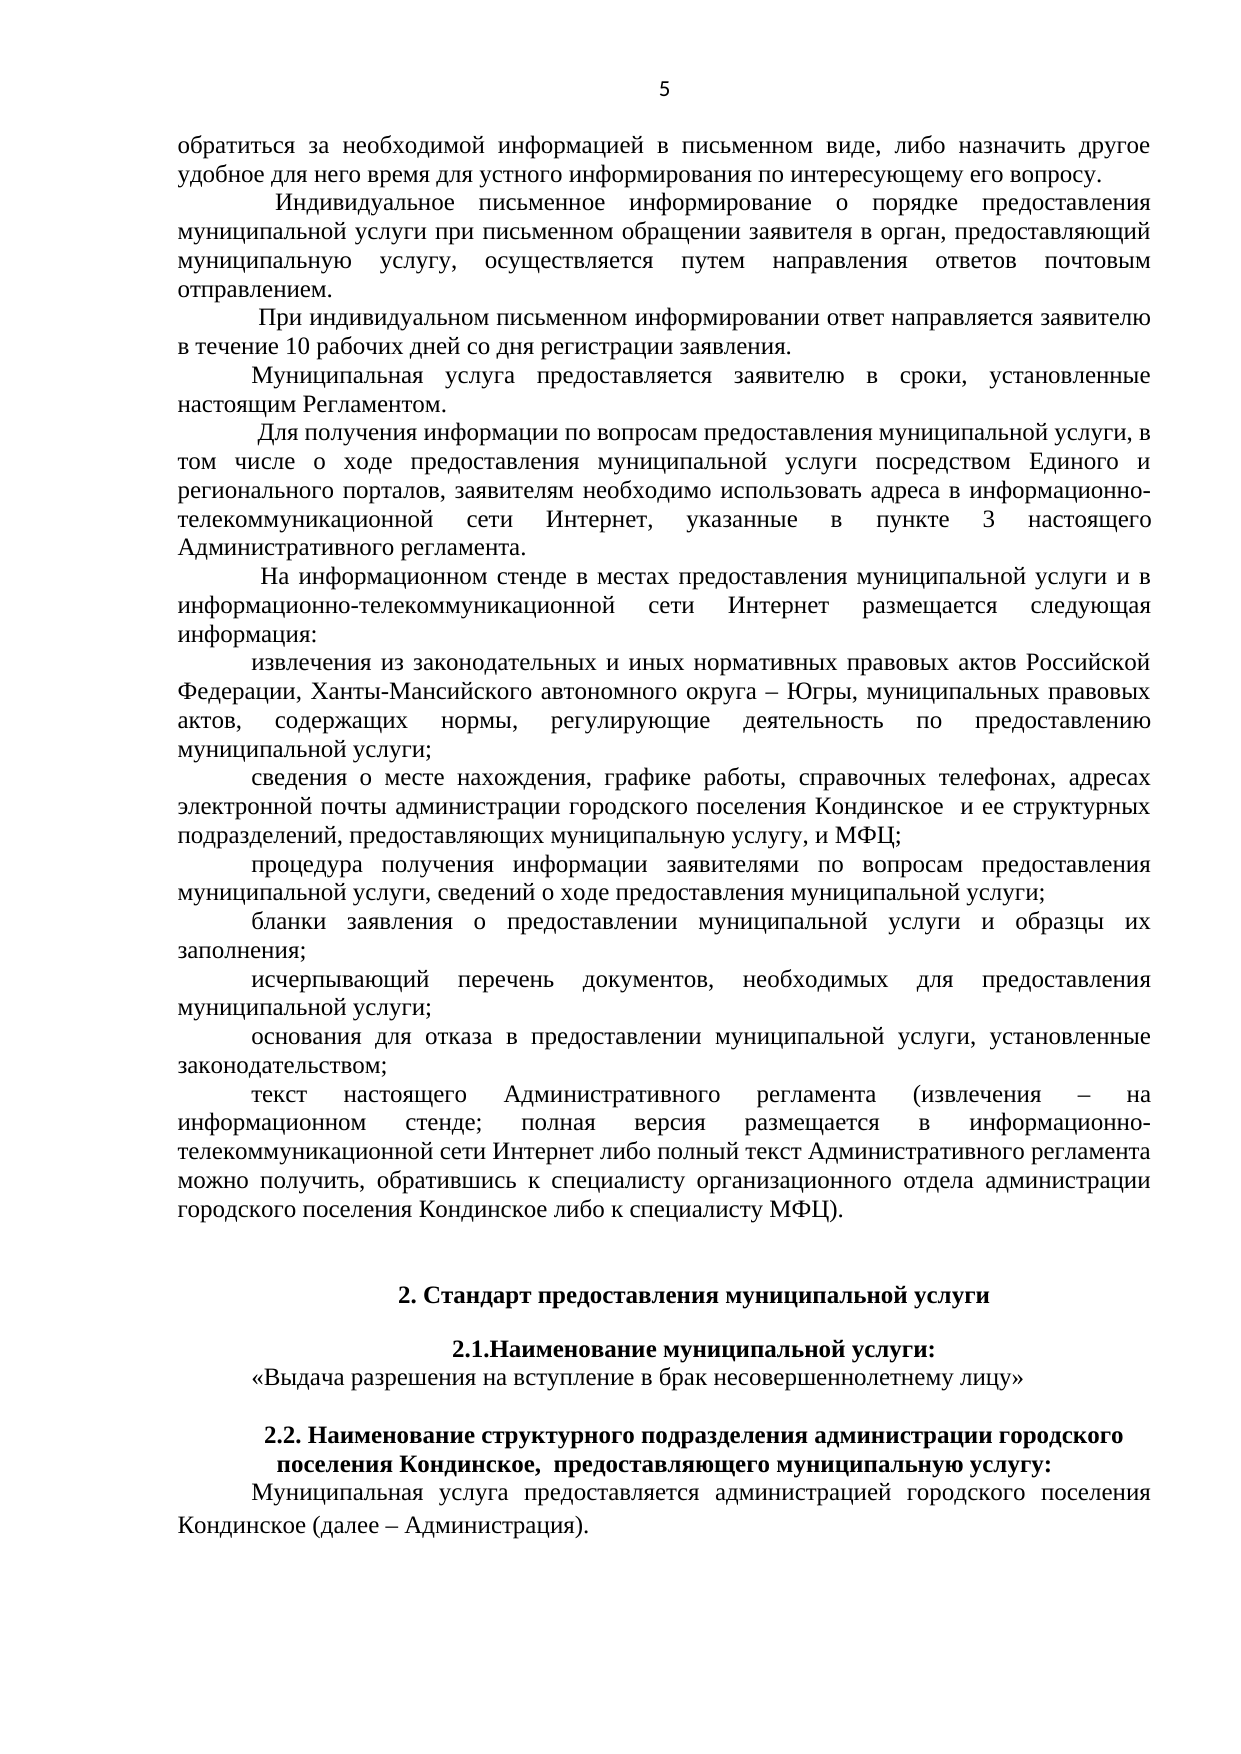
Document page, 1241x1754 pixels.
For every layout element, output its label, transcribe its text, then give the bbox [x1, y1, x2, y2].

text исчерпывающий перечень документов, необходимых для предоставления муниципальной услуги; [177, 964, 1152, 1021]
text извлечения из законодательных и иных нормативных правовых актов Российской Федерации, Ханты-Мансийского автономного округа – Югры, муниципальных правовых актов, содержащих нормы, регулирующие деятельность по предоставлению муниципальной услуги; [177, 647, 1152, 762]
text Индивидуальное письменное информирование о порядке предоставления муниципальной услуги при письменном обращении заявителя в орган, предоставляющий муниципальную услугу, осуществляется путем направления ответов почтовым отправлением. [177, 187, 1152, 302]
text 2.1.Наименование муниципальной услуги: [177, 1334, 1152, 1362]
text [177, 130, 1152, 187]
text 2. Стандарт предоставления муниципальной услуги [177, 1280, 1152, 1309]
text При индивидуальном письменном информировании ответ направляется заявителю в течение 10 рабочих дней со дня регистрации заявления. [177, 302, 1152, 360]
text бланки заявления о предоставлении муниципальной услуги и образцы их заполнения; [177, 906, 1152, 964]
text Муниципальная услуга предоставляется заявителю в сроки, установленные настоящим Регламентом. [177, 360, 1152, 417]
text Муниципальная услуга предоставляется администрацией городского поселения Кондинское (далее – Администрация). [177, 1477, 1152, 1539]
text На информационном стенде в местах предоставления муниципальной услуги и в информационно-телекоммуникационной сети Интернет размещается следующая информация: [177, 561, 1152, 647]
text «Выдача разрешения на вступление в брак несовершеннолетнему лицу» [177, 1362, 1152, 1391]
text сведения о месте нахождения, графике работы, справочных телефонах, адресах электронной почты администрации городского поселения Кондинское и ее структурных подразделений, предоставляющих муниципальную услугу, и МФЦ; [177, 762, 1152, 849]
text процедура получения информации заявителями по вопросам предоставления муниципальной услуги, сведений о ходе предоставления муниципальной услуги; [177, 849, 1152, 906]
text основания для отказа в предоставлении муниципальной услуги, установленные законодательством; [177, 1021, 1152, 1079]
text 2.2. Наименование структурного подразделения администрации городского поселения Кондинское, предоставляющего муниципальную услугу: [177, 1420, 1152, 1477]
text Для получения информации по вопросам предоставления муниципальной услуги, в том числе о ходе предоставления муниципальной услуги посредством Единого и регионального порталов, заявителям необходимо использовать адреса в информационно-телекоммуникационной сети Интернет, указанные в пункте 3 настоящего Административного регламента. [177, 417, 1152, 561]
text текст настоящего Административного регламента (извлечения – на информационном стенде; полная версия размещается в информационно-телекоммуникационной сети Интернет либо полный текст Административного регламента можно получить, обратившись к специалисту организационного отдела администрации городского поселения Кондинское либо к специалисту МФЦ). [177, 1079, 1152, 1222]
